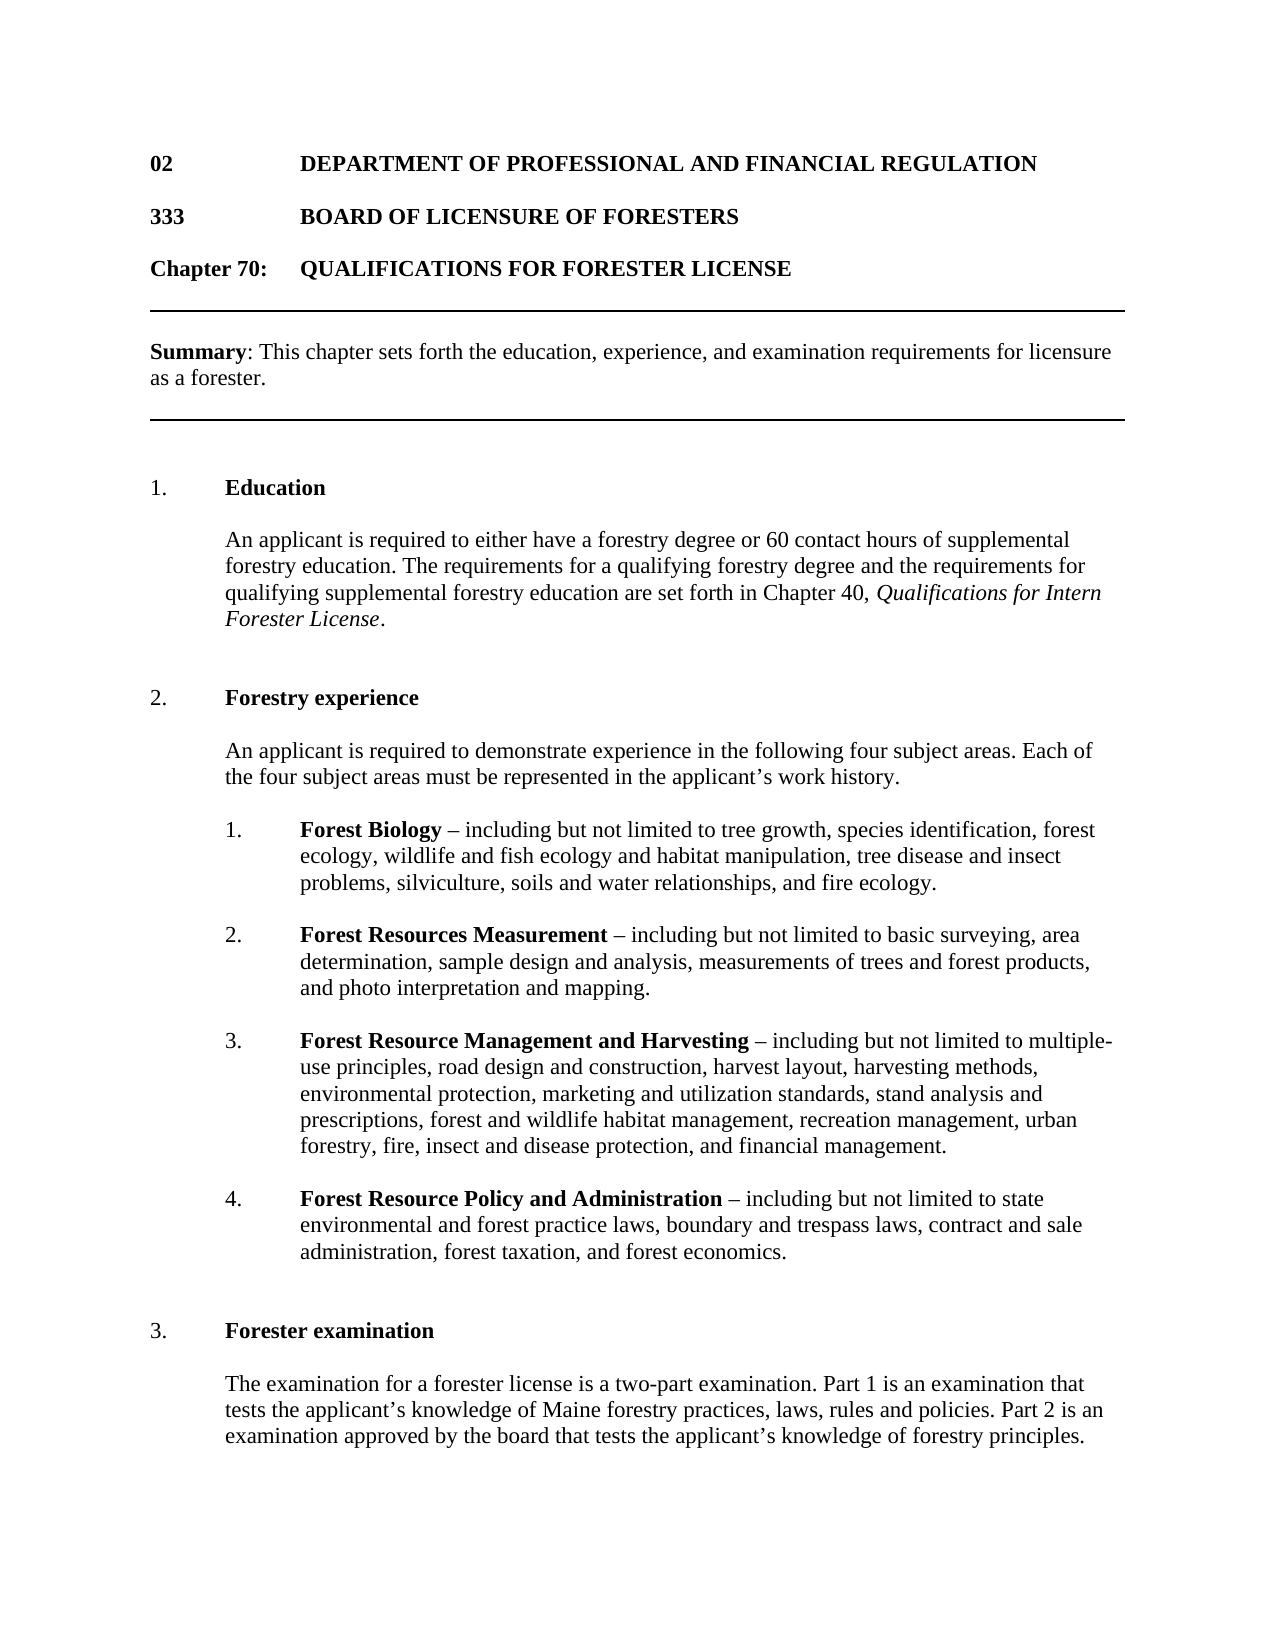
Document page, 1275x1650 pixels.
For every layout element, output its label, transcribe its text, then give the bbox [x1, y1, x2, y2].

text 2. Forest Resources Measurement – including but not limited to basic surveying, area determination, sample design and analysis, measurements of trees and forest products, and photo interpretation and mapping. [150, 922, 1125, 1001]
text An applicant is required to demonstrate experience in the following four subject areas. Each of the four subject areas must be represented in the applicant’s work history. [150, 737, 1125, 790]
text 1. Education [150, 473, 1125, 500]
text 333 BOARD OF LICENSURE OF FORESTERS [150, 203, 1125, 229]
text 02 DEPARTMENT OF PROFESSIONAL AND FINANCIAL REGULATION [150, 150, 1125, 176]
text 4. Forest Resource Policy and Administration – including but not limited to state environmental and forest practice laws, boundary and trespass laws, contract and sale administration, forest taxation, and forest economics. [150, 1185, 1125, 1264]
text Summary: This chapter sets forth the education, experience, and examination requirements for licensure as a forester. [150, 338, 1125, 391]
text 3. Forester examination [150, 1317, 1125, 1343]
text The examination for a forester license is a two-part examination. Part 1 is an examination that tests the applicant’s knowledge of Maine forestry practices, laws, rules and policies. Part 2 is an examination approved by the board that tests the applicant’s knowledge of forestry principles. [225, 1369, 1125, 1449]
text An applicant is required to either have a forestry degree or 60 contact hours of supplemental forestry education. The requirements for a qualifying forestry degree and the requirements for qualifying supplemental forestry education are set forth in Chapter 40, Qualifications for Intern Forester License. [225, 526, 1125, 632]
text 2. Forestry experience [150, 684, 1087, 711]
text Chapter 70: QUALIFICATIONS FOR FORESTER LICENSE [150, 255, 1125, 282]
text 1. Forest Biology – including but not limited to tree growth, species identification, forest ecology, wildlife and fish ecology and habitat manipulation, tree disease and insect problems, silviculture, soils and water relationships, and fire ecology. [150, 816, 1125, 895]
text 3. Forest Resource Management and Harvesting – including but not limited to multiple-use principles, road design and construction, harvest layout, harvesting methods, environmental protection, marketing and utilization standards, stand analysis and prescriptions, forest and wildlife habitat management, recreation management, urban forestry, fire, insect and disease protection, and financial management. [150, 1027, 1125, 1159]
